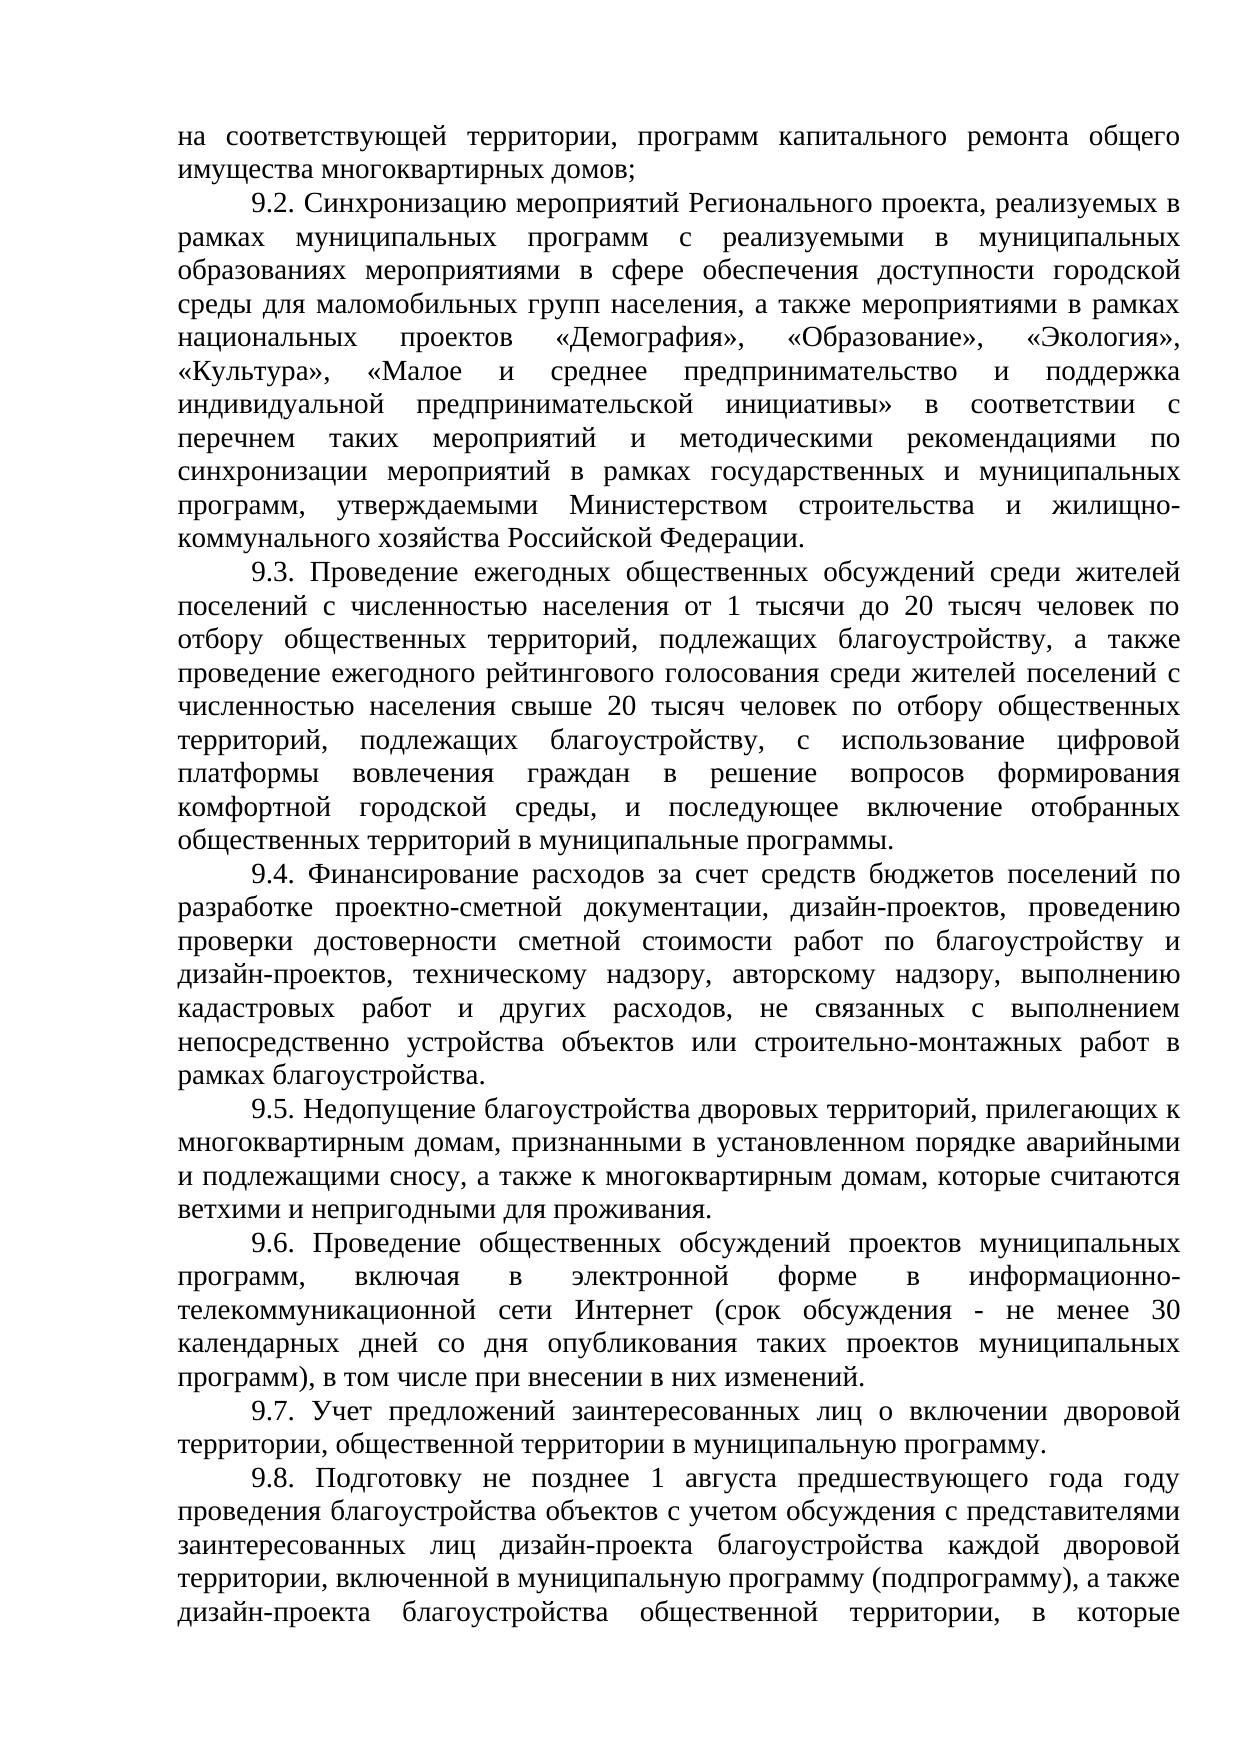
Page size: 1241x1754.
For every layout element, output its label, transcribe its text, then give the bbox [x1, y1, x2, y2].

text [177, 118, 1181, 185]
text 9.6. Проведение общественных обсуждений проектов муниципальных программ, включая в электронной форме в информационно-телекоммуникационной сети Интернет (срок обсуждения - не менее 30 календарных дней со дня опубликования таких проектов муниципальных программ), в том числе при внесении в них изменений. [177, 1225, 1181, 1393]
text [177, 1460, 1181, 1627]
text 9.3. Проведение ежегодных общественных обсуждений среди жителей поселений с численностью населения от 1 тысячи до 20 тысяч человек по отбору общественных территорий, подлежащих благоустройству, а также проведение ежегодного рейтингового голосования среди жителей поселений с численностью населения свыше 20 тысяч человек по отбору общественных территорий, подлежащих благоустройству, с использование цифровой платформы вовлечения граждан в решение вопросов формирования комфортной городской среды, и последующее включение отобранных общественных территорий в муниципальные программы. [177, 554, 1181, 856]
text 9.4. Финансирование расходов за счет средств бюджетов поселений по разработке проектно-сметной документации, дизайн-проектов, проведению проверки достоверности сметной стоимости работ по благоустройству и дизайн-проектов, техническому надзору, авторскому надзору, выполнению кадастровых работ и других расходов, не связанных с выполнением непосредственно устройства объектов или строительно-монтажных работ в рамках благоустройства. [177, 856, 1181, 1091]
text 9.5. Недопущение благоустройства дворовых территорий, прилегающих к многоквартирным домам, признанными в установленном порядке аварийными и подлежащими сносу, а также к многоквартирным домам, которые считаются ветхими и непригодными для проживания. [177, 1091, 1181, 1225]
text 9.2. Синхронизацию мероприятий Регионального проекта, реализуемых в рамках муниципальных программ с реализуемыми в муниципальных образованиях мероприятиями в сфере обеспечения доступности городской среды для маломобильных групп населения, а также мероприятиями в рамках национальных проектов «Демография», «Образование», «Экология», «Культура», «Малое и среднее предпринимательство и поддержка индивидуальной предпринимательской инициативы» в соответствии с перечнем таких мероприятий и методическими рекомендациями по синхронизации мероприятий в рамках государственных и муниципальных программ, утверждаемыми Министерством строительства и жилищно-коммунального хозяйства Российской Федерации. [177, 185, 1181, 554]
text 9.7. Учет предложений заинтересованных лиц о включении дворовой территории, общественной территории в муниципальную программу. [177, 1393, 1181, 1460]
